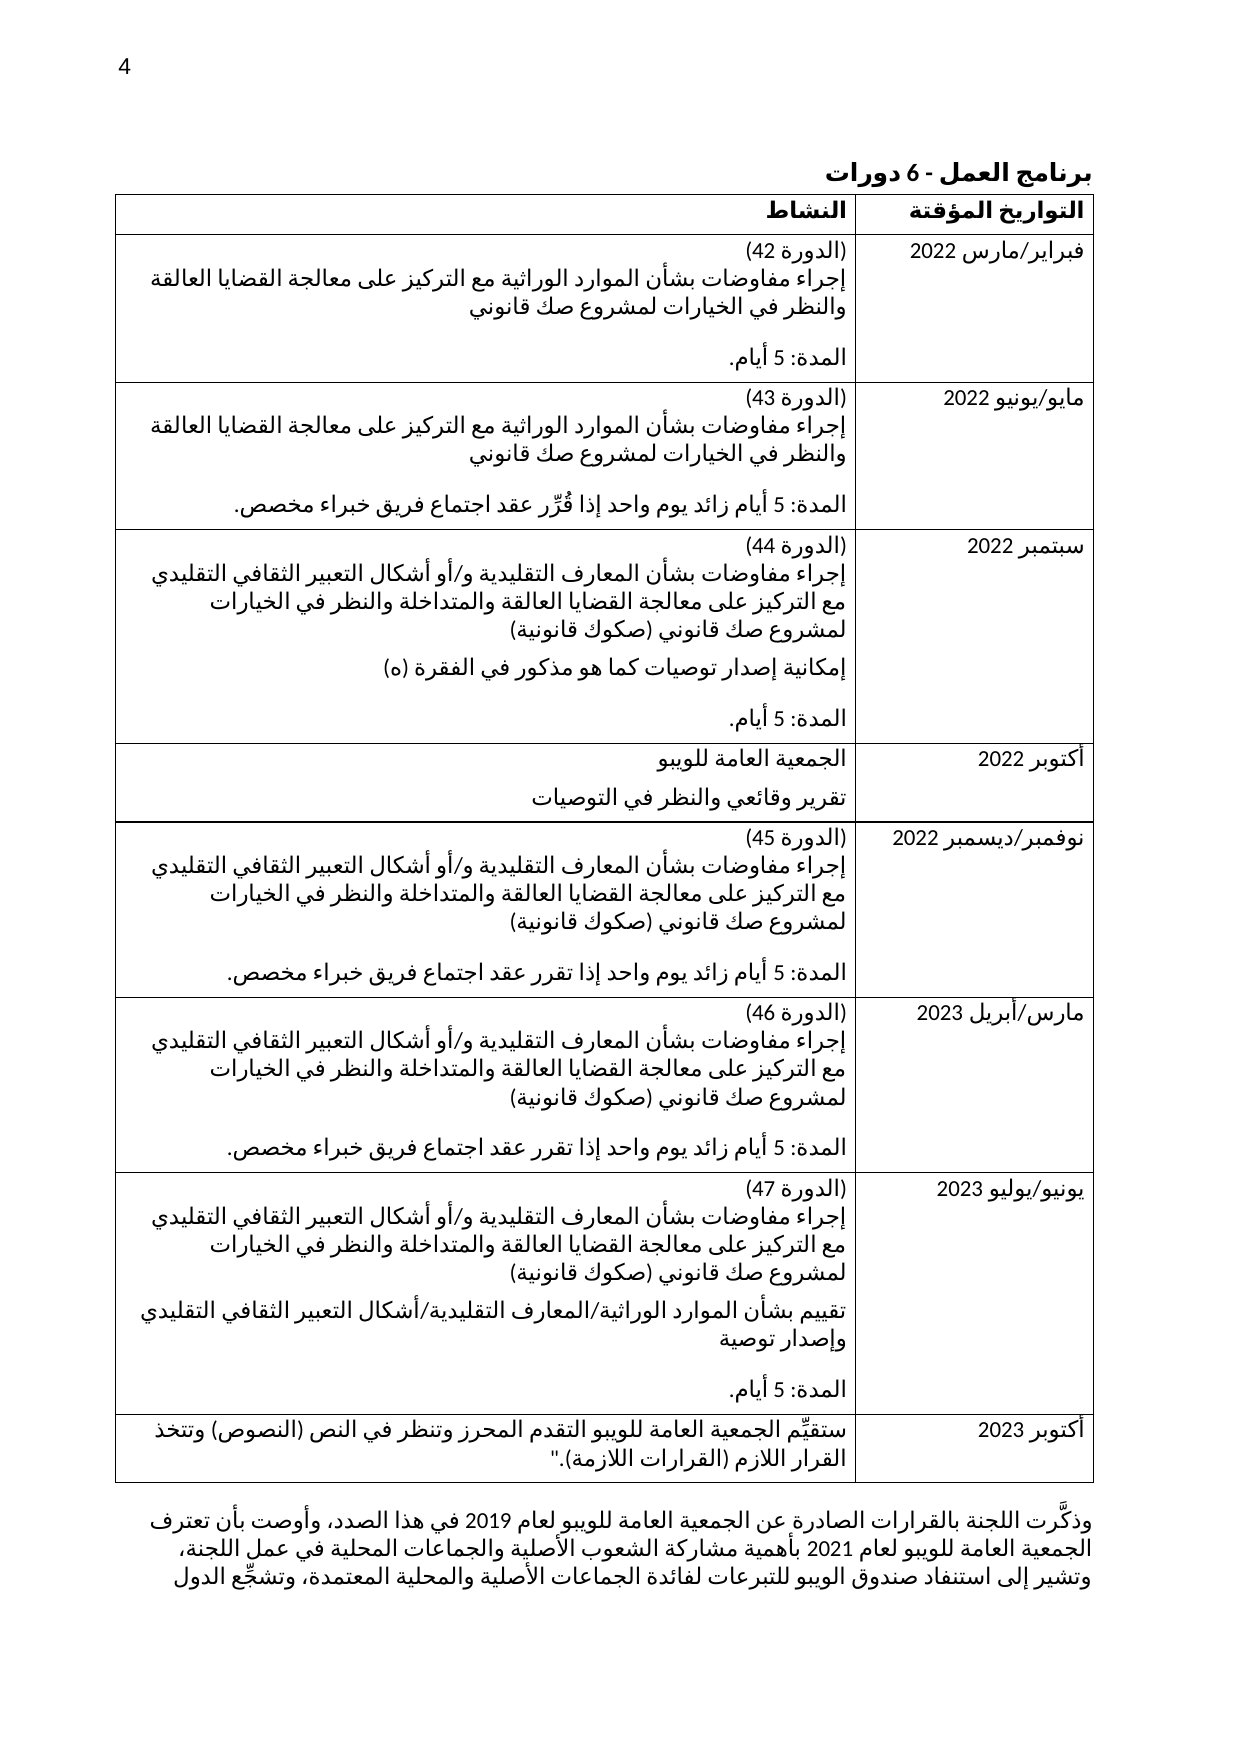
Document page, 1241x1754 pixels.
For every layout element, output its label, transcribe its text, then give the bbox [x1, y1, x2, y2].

table_cell (الدورة 43) إجراء مفاوضات بشأن الموارد الوراثية مع التركيز على معالجة القضايا العالقة والنظر في الخيارات لمشروع صك قانوني المدة: 5 أيام زائد يوم واحد إذا قُرِّر عقد اجتماع فريق خبراء مخصص. [116, 383, 855, 529]
table_cell (الدورة 46) إجراء مفاوضات بشأن المعارف التقليدية و/أو أشكال التعبير الثقافي التقليدي مع التركيز على معالجة القضايا العالقة والمتداخلة والنظر في الخيارات لمشروع صك قانوني (صكوك قانونية) المدة: 5 أيام زائد يوم واحد إذا تقرر عقد اجتماع فريق خبراء مخصص. [116, 998, 855, 1172]
table_cell سبتمبر 2022 [856, 530, 1093, 743]
table_cell نوفمبر/ديسمبر 2022 [856, 823, 1093, 997]
table_header التواريخ المؤقتة [856, 195, 1093, 234]
table_cell مايو/يونيو 2022 [856, 383, 1093, 529]
table_cell (الدورة 44) إجراء مفاوضات بشأن المعارف التقليدية و/أو أشكال التعبير الثقافي التقليدي مع التركيز على معالجة القضايا العالقة والمتداخلة والنظر في الخيارات لمشروع صك قانوني (صكوك قانونية) إمكانية إصدار توصيات كما هو مذكور في الفقرة (ه) المدة: 5 أيام. [116, 530, 855, 743]
table_cell أكتوبر 2023 [856, 1415, 1093, 1482]
table_cell فبراير/مارس 2022 [856, 235, 1093, 382]
table_cell (الدورة 42) إجراء مفاوضات بشأن الموارد الوراثية مع التركيز على معالجة القضايا العالقة والنظر في الخيارات لمشروع صك قانوني المدة: 5 أيام. [116, 235, 855, 382]
table_cell الجمعية العامة للويبو تقرير وقائعي والنظر في التوصيات [116, 744, 855, 821]
table_cell ستقيِّم الجمعية العامة للويبو التقدم المحرز وتنظر في النص (النصوص) وتتخذ القرار اللازم (القرارات اللازمة)." [116, 1415, 855, 1482]
table_cell (الدورة 45) إجراء مفاوضات بشأن المعارف التقليدية و/أو أشكال التعبير الثقافي التقليدي مع التركيز على معالجة القضايا العالقة والمتداخلة والنظر في الخيارات لمشروع صك قانوني (صكوك قانونية) المدة: 5 أيام زائد يوم واحد إذا تقرر عقد اجتماع فريق خبراء مخصص. [116, 823, 855, 997]
table_cell أكتوبر 2022 [856, 744, 1093, 821]
subtitle برنامج العمل - 6 دورات [118, 157, 1092, 188]
table_header النشاط [116, 195, 855, 234]
table_cell مارس/أبريل 2023 [856, 998, 1093, 1172]
table_cell يونيو/يوليو 2023 [856, 1173, 1093, 1414]
table_cell (الدورة 47) إجراء مفاوضات بشأن المعارف التقليدية و/أو أشكال التعبير الثقافي التقليدي مع التركيز على معالجة القضايا العالقة والمتداخلة والنظر في الخيارات لمشروع صك قانوني (صكوك قانونية) تقييم بشأن الموارد الوراثية/المعارف التقليدية/أشكال التعبير الثقافي التقليدي وإصدار توصية المدة: 5 أيام. [116, 1173, 855, 1414]
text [118, 1506, 1092, 1590]
